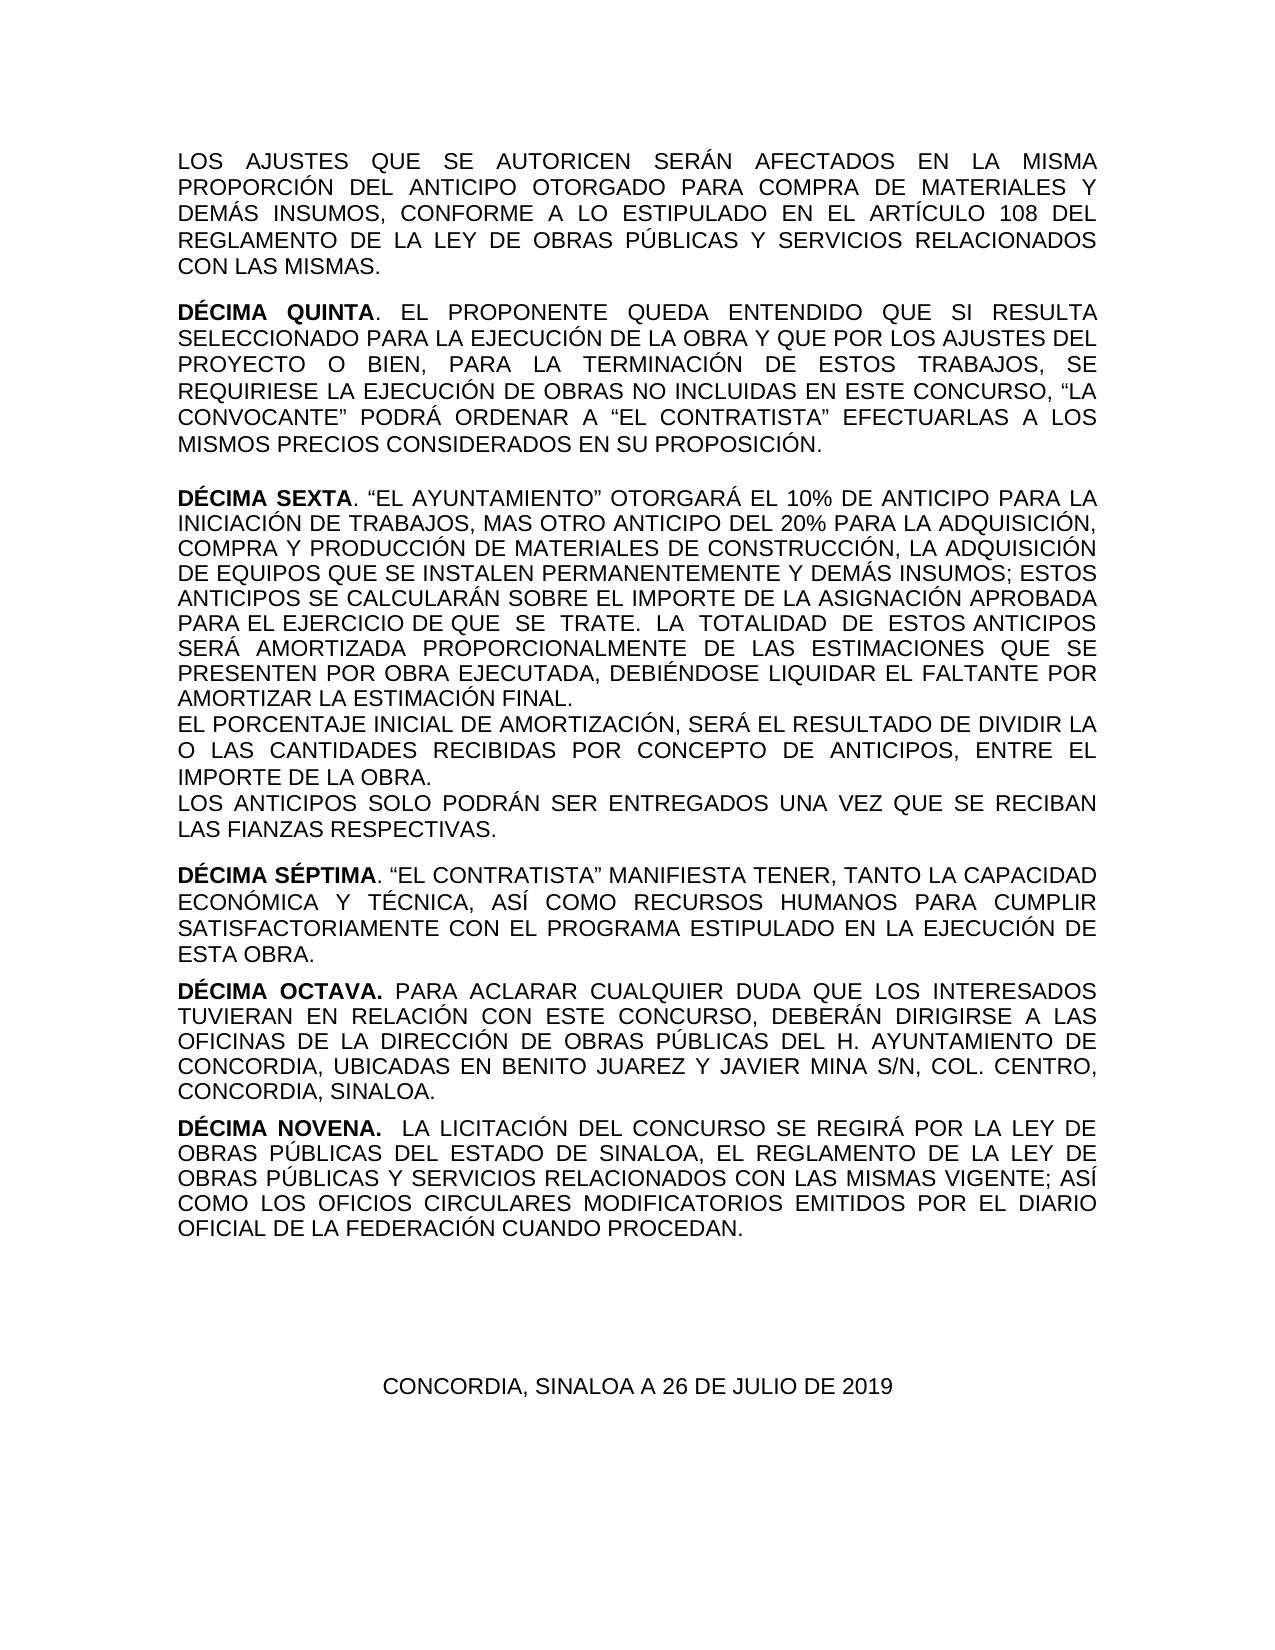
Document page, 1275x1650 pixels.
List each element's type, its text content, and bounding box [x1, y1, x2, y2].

text LOS AJUSTES QUE SE AUTORICEN SERÁN AFECTADOS EN DEL ANTICIPO OTORGADO PARA COMPRA DE MATERIALES Y DEMÁS INSUMOS, CONFORME A LO ESTIPULADO EN EL ARTÍCULO 108 DEL REGLAMENTO DE OBRAS PÚBLICAS Y SERVICIOS RELACIONADOS CON LAS MISMAS. [177, 148, 1098, 279]
text DÉCIMA OCTAVA. PARA ACLARAR CUALQUIER DUDA QUE LOS INTERESADOS TUVIERAN EN RELACIÓN CON ESTE CONCURSO, DEBERÁN DIRIGIRSE A LAS OFICINAS DE LA DIRECCIÓN DE OBRAS PÚBLICAS DEL H. AYUNTAMIENTO DE CONCORDIA, UBICADAS EN BENITO JUAREZ Y JAVIER MINA S/N, COL. CENTRO, CONCORDIA, SINALOA. [177, 979, 1098, 1104]
text DÉCIMA SEXTA. “EL AYUNTAMIENTO” OTORGARÁ EL 10% DE ANTICIPO PARA LA INICIACIÓN DE TRABAJOS, MAS OTRO ANTICIPO DEL 20% PARA LA ADQUISICIÓN, COMPRA Y PRODUCCIÓN DE MATERIALES DE CONSTRUCCIÓN, LA ADQUISICIÓN DE EQUIPOS QUE SE INSTALEN PERMANENTEMENTE Y DEMÁS INSUMOS; ESTOS ANTICIPOS SE CALCULARÁN SOBRE EL IMPORTE DE LA ASIGNACIÓN APROBADA PARA EL EJERCICIO DE QUE SE TRATE. ESTOS ANTICIPOS SERÁ AMORTIZADA PROPORCIONALMENTE DE LAS ESTIMACIONES QUE SE PRESENTEN POR OBRA EJECUTADA, DEBIÉNDOSE LIQUIDAR EL FALTANTE POR AMORTIZAR [177, 486, 1098, 711]
text EL PORCENTAJE INICIAL DE AMORTIZACIÓN, SERÁ EL RESULTADO DE DIVIDIR CANTIDADES RECIBIDAS POR CONCEPTO DE ANTICIPOS, ENTRE EL IMPORTE DE [177, 711, 1098, 790]
text CONCORDIA, SINALOA A 26 DE JULIO DE 2019 [177, 1373, 1098, 1399]
text DÉCIMA QUINTA. EL PROPONENTE QUEDA ENTENDIDO QUE SI RESULTA SELECCIONADO PARA LA EJECUCIÓN DE LA OBRA Y QUE POR LOS AJUSTES DEL PROYECTO O BIEN, PARA LA TERMINACIÓN DE ESTOS TRABAJOS, SE REQUIRIESE LA EJECUCIÓN DE OBRAS NO INCLUIDAS EN ESTE CONCURSO, “LA CONVOCANTE” PODRÁ ORDENAR A “EL CONTRATISTA” EFECTUARLAS A LOS MISMOS PRECIOS CONSIDERADOS EN SU PROPOSICIÓN. [177, 299, 1098, 457]
text DÉCIMA SÉPTIMA. “EL CONTRATISTA” MANIFIESTA TENER, TANTO Y TÉCNICA, ASÍ COMO RECURSOS HUMANOS PARA CUMPLIR SATISFACTORIAMENTE CON EL PROGRAMA ESTIPULADO EN ESTA OBRA. [177, 862, 1098, 967]
text LOS ANTICIPOS SOLO PODRÁN SER ENTREGADOS UNA VEZ QUE SE RECIBAN LAS FIANZAS RESPECTIVAS. [177, 790, 1098, 843]
text DÉCIMA NOVENA. CONCURSO SE REGIRÁ POR OBRAS PÚBLICAS DEL ESTADO DE SINALOA, EL REGLAMENTO DE OBRAS PÚBLICAS Y SERVICIOS RELACIONADOS CON LAS MISMAS VIGENTE; ASÍ COMO LOS OFICIOS CIRCULARES MODIFICATORIOS EMITIDOS POR EL DIARIO OFICIAL DE PROCEDAN. [177, 1116, 1098, 1241]
